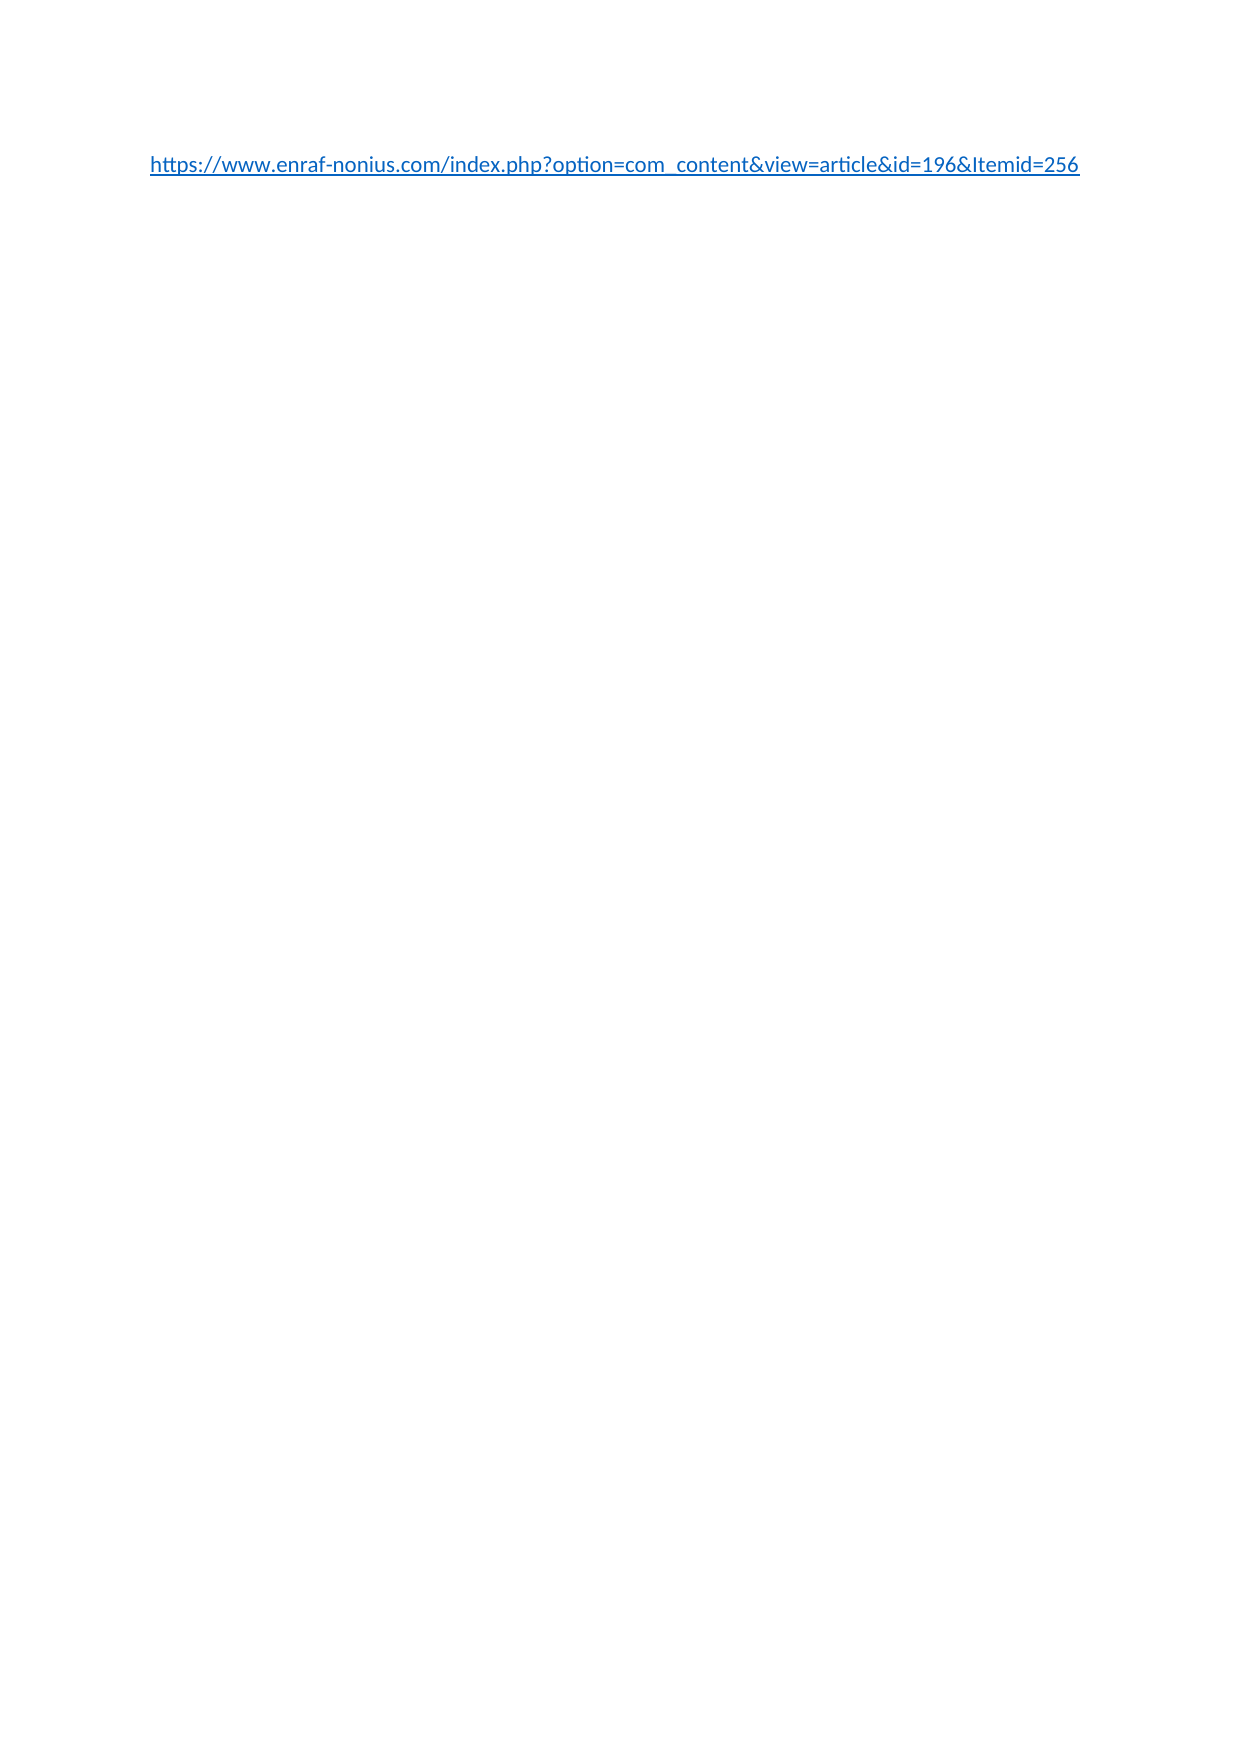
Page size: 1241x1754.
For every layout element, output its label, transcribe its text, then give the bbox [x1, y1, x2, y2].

text https://www.enraf-nonius.com/index.php?option=com_content&view=article&id=196&Itemid=256 [150, 150, 1090, 178]
